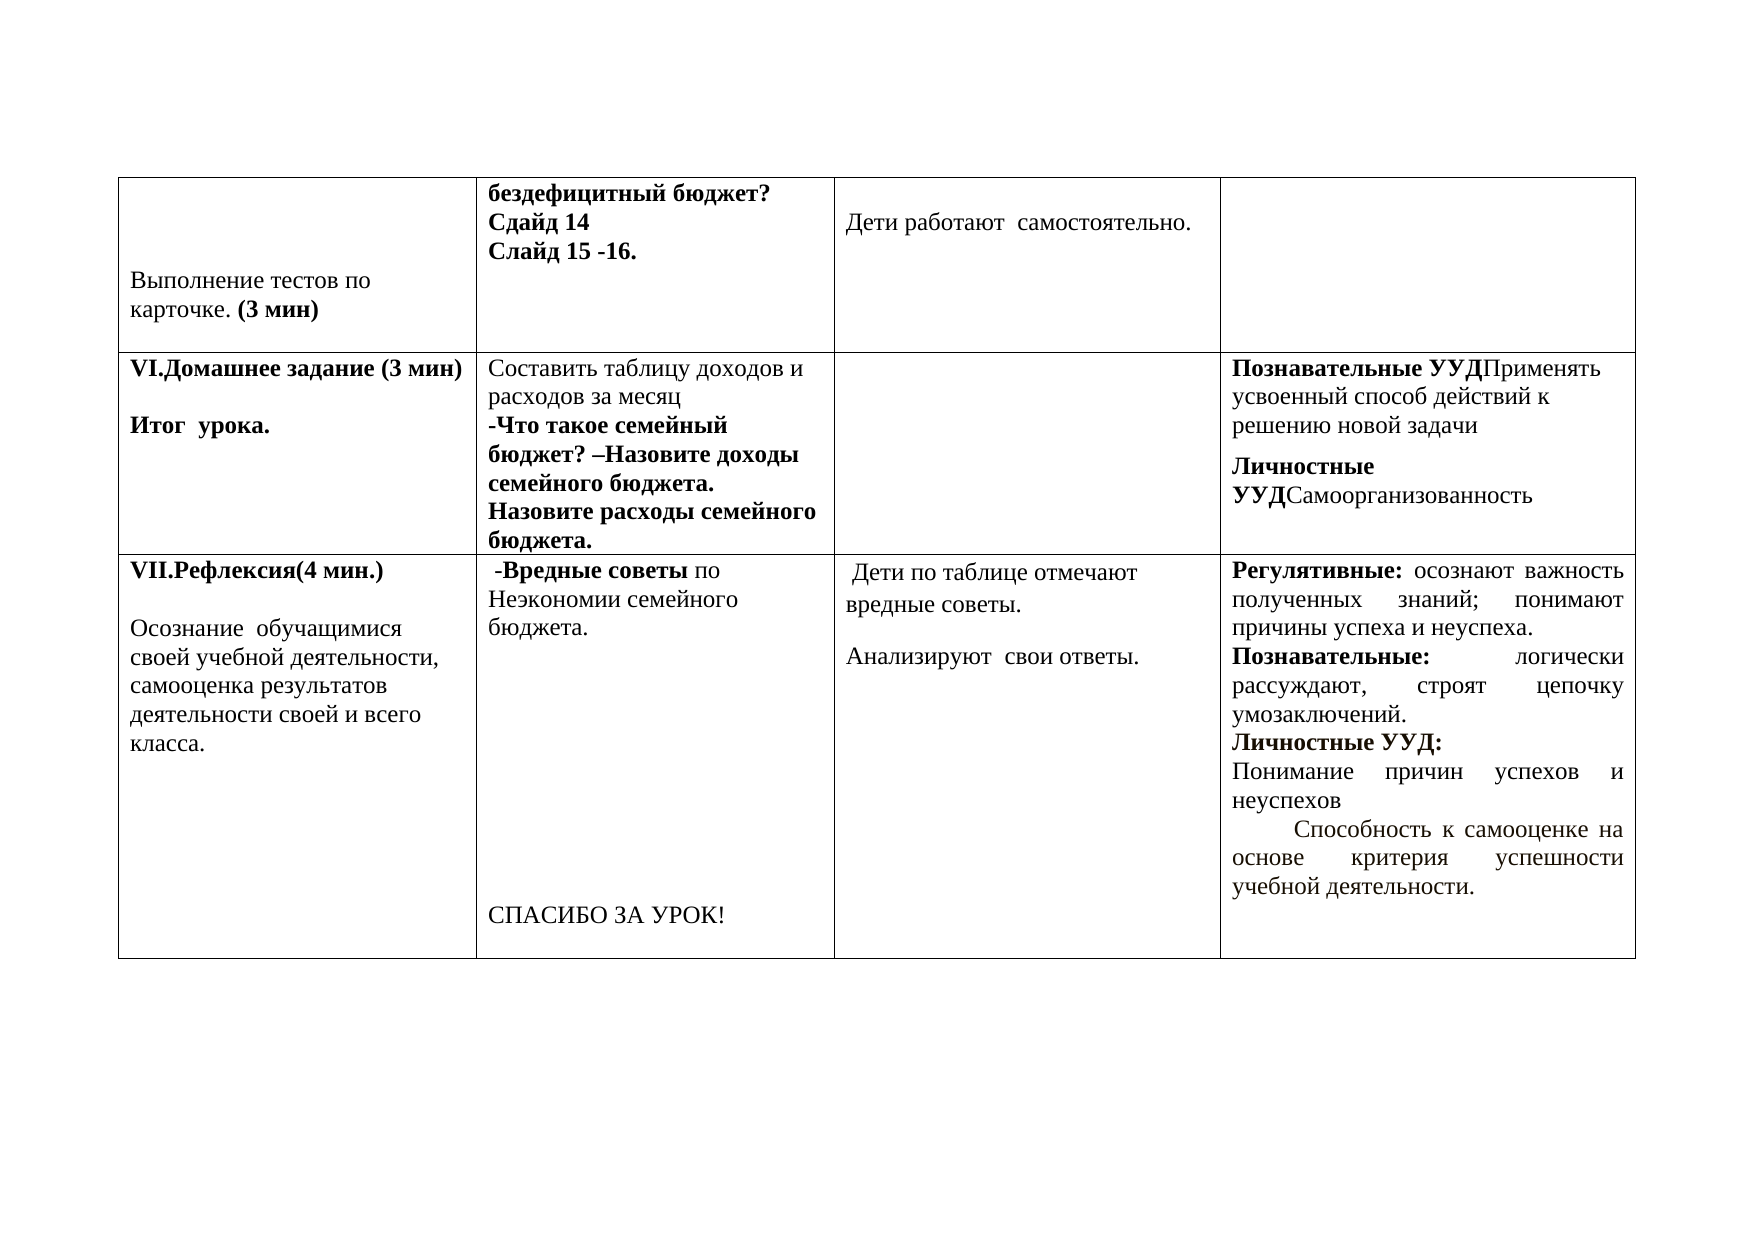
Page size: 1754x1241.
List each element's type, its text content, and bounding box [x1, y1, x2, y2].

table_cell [477, 178, 834, 352]
table_cell -Вредные советы по Неэкономии семейного бюджета. СПАСИБО ЗА УРОК! [477, 555, 834, 957]
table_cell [835, 178, 1220, 352]
table_cell Регулятивные: осознают важность полученных знаний; понимают причины успеха и неуспеха. Познавательные: логически рассуждают, строят цепочку умозаключений. Личностные УУД: Понимание причин успехов и неуспехов Способность к самооценке на основе критерия успешности учебной деятельности. [1221, 555, 1635, 957]
table_cell VI.Домашнее задание (3 мин) Итог урока. [119, 353, 476, 554]
table_cell [835, 353, 1220, 554]
table_cell Познавательные УУДПрименять усвоенный способ действий к решению новой задачи Личностные УУДСамоорганизованность [1221, 353, 1635, 554]
table_cell Составить таблицу доходов и расходов за месяц -Что такое семейный бюджет? –Назовите доходы семейного бюджета. Назовите расходы семейного бюджета. [477, 353, 834, 554]
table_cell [1221, 178, 1635, 352]
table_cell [119, 178, 476, 352]
table_cell Дети по таблице отмечают вредные советы. Анализируют свои ответы. [835, 555, 1220, 957]
table_cell VII.Рефлексия(4 мин.) Осознание обучащимися своей учебной деятельности, самооценка результатов деятельности своей и всего класса. [119, 555, 476, 957]
